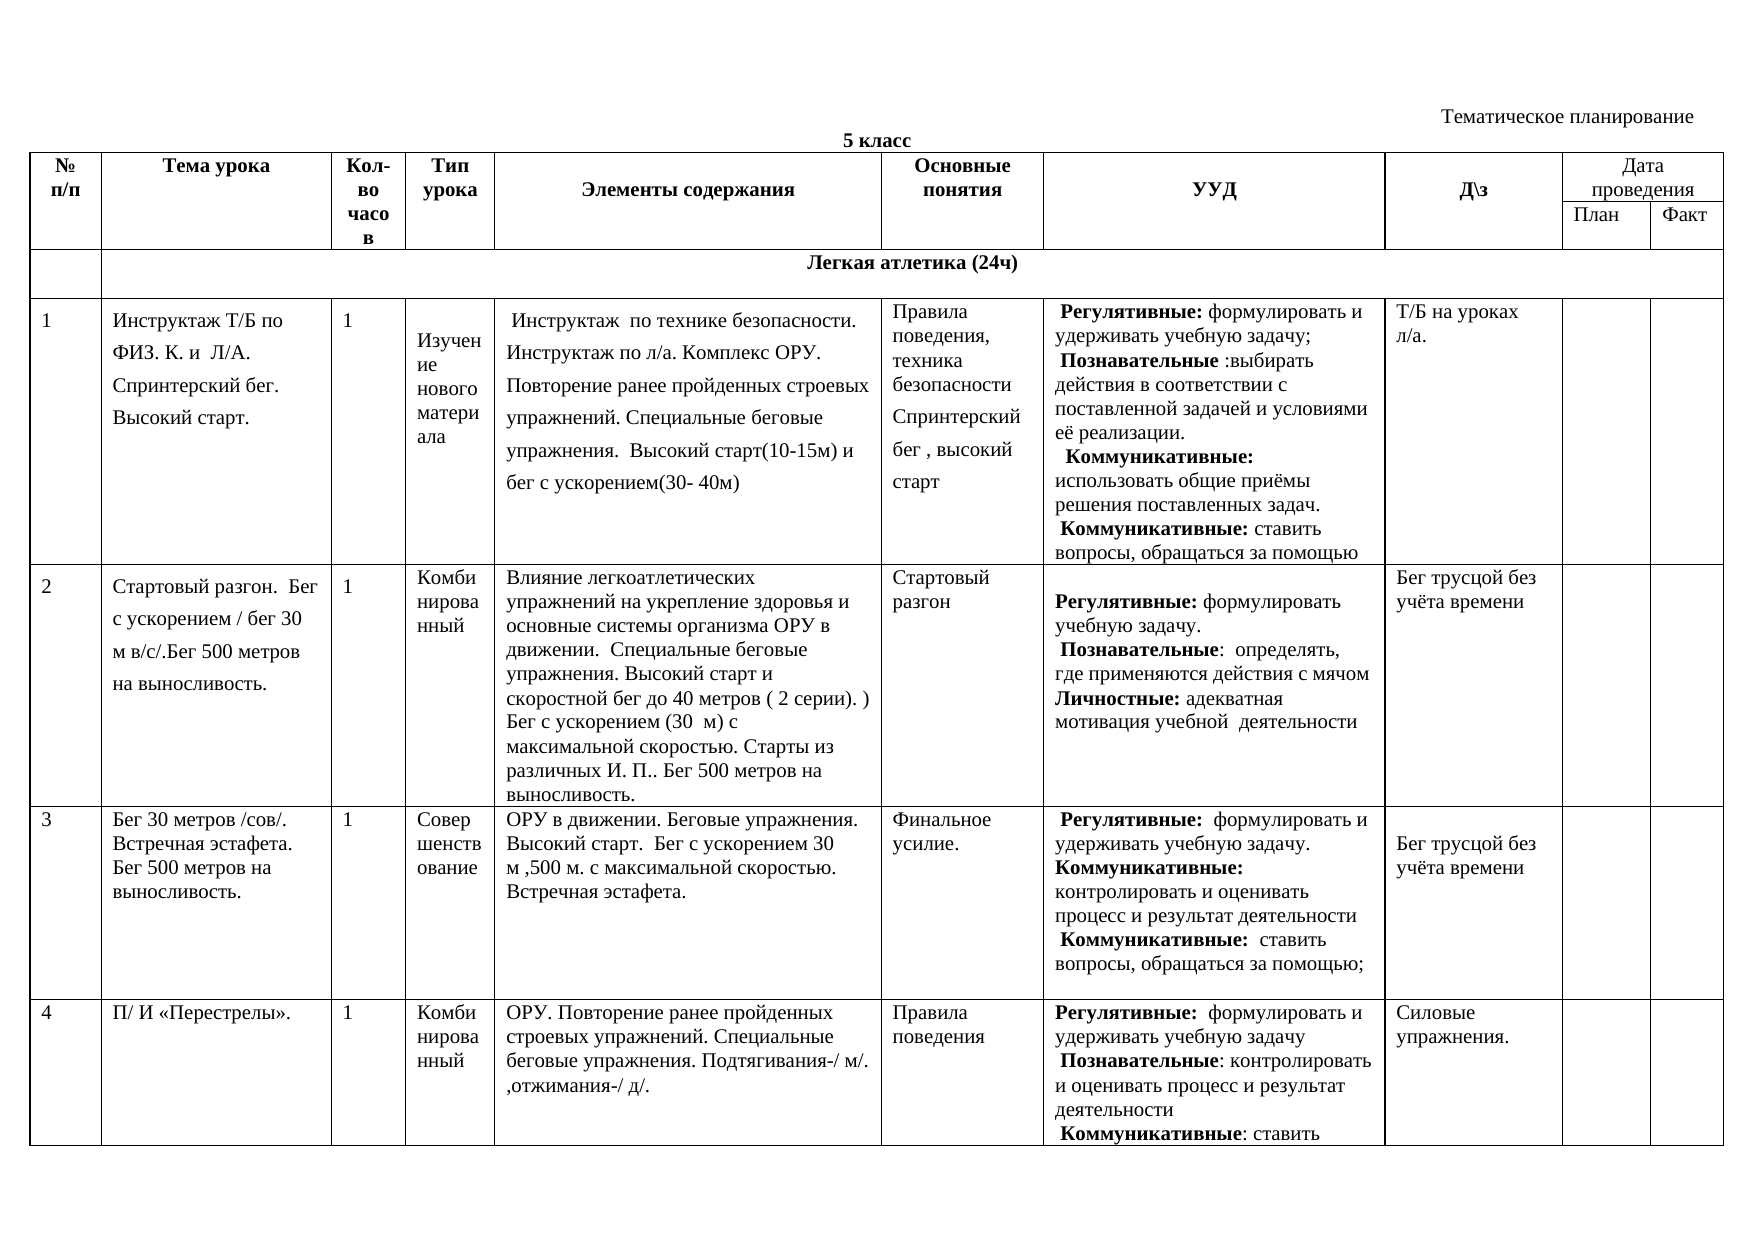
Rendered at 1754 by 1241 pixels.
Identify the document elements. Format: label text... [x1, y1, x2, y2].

table_cell [1651, 1000, 1723, 1145]
table_cell Правила поведения [882, 1000, 1043, 1145]
table_header УУД [1044, 153, 1384, 249]
table_cell 1 [332, 299, 405, 564]
table_cell Регулятивные: формулировать и удерживать учебную задачу. Коммуникативные: контролировать и оценивать процесс и результат деятельности Коммуникативные: ставить вопросы, обращаться за помощью; [1044, 807, 1384, 999]
table_header Элементы содержания [495, 153, 881, 249]
table_cell Инструктаж Т/Б по ФИЗ. К. и Л/А. Спринтерский бег. Высокий старт. [102, 299, 331, 564]
table_cell Бег трусцой без учёта времени [1386, 565, 1562, 806]
table_cell Т/Б на уроках л/а. [1386, 299, 1562, 564]
table_cell П/ И «Перестрелы». [102, 1000, 331, 1145]
table_cell Стартовый разгон. Бег с ускорением / бег 30 м в/с/.Бег 500 метров на выносливость. [102, 565, 331, 806]
text 5 класс [75, 128, 1679, 152]
table_cell 1 [332, 565, 405, 806]
table_cell Бег 30 метров /сов/. Встречная эстафета. Бег 500 метров на выносливость. [102, 807, 331, 999]
table_cell [1563, 807, 1650, 999]
table_cell 4 [31, 1000, 101, 1145]
table_cell Комбинированный [406, 565, 494, 806]
table_cell Регулятивные: формулировать учебную задачу. Познавательные: определять, где применяются действия с мячом Личностные: адекватная мотивация учебной деятельности [1044, 565, 1384, 806]
table_cell Совершенствование [406, 807, 494, 999]
table_cell ОРУ в движении. Беговые упражнения. Высокий старт. Бег с ускорением 30 м ,500 м. с максимальной скоростью. Встречная эстафета. [495, 807, 881, 999]
table_cell [1651, 299, 1723, 564]
table_cell Комбинированный [406, 1000, 494, 1145]
table_cell Факт [1651, 202, 1723, 249]
table_cell Легкая атлетика (24ч) [102, 250, 1723, 298]
table_header Дата проведения [1563, 153, 1723, 201]
table_cell 1 [31, 299, 101, 564]
table_cell [31, 250, 101, 298]
table_cell 1 [332, 1000, 405, 1145]
table_cell Финальное усилие. [882, 807, 1043, 999]
table_header Основные понятия [882, 153, 1043, 249]
table_cell Правила поведения, техника безопасности Спринтерский бег , высокий старт [882, 299, 1043, 564]
table_cell 2 [31, 565, 101, 806]
table_cell 3 [31, 807, 101, 999]
table_cell [1563, 565, 1650, 806]
table_header Д\з [1386, 153, 1562, 249]
table_header Тема урока [102, 153, 331, 249]
table_cell Инструктаж по технике безопасности. Инструктаж по л/а. Комплекс ОРУ. Повторение ранее пройденных строевых упражнений. Специальные беговые упражнения. Высокий старт(10-15м) и бег с ускорением(30- 40м) [495, 299, 881, 564]
table_cell Регулятивные: формулировать и удерживать учебную задачу; Познавательные :выбирать действия в соответствии с поставленной задачей и условиями её реализации. Коммуникативные: использовать общие приёмы решения поставленных задач. Коммуникативные: ставить вопросы, обращаться за помощью [1044, 299, 1384, 564]
table_cell Силовые упражнения. [1386, 1000, 1562, 1145]
table_cell Стартовый разгон [882, 565, 1043, 806]
table_cell [1651, 807, 1723, 999]
table_header № п/п [31, 153, 101, 249]
table_cell [1563, 1000, 1650, 1145]
table_cell [1563, 299, 1650, 564]
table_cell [495, 1000, 881, 1145]
text Тематическое планирование [0, 75, 1694, 128]
table_header Тип урока [406, 153, 494, 249]
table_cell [1044, 1000, 1384, 1145]
table_cell Влияние легкоатлетических упражнений на укрепление здоровья и основные системы организма ОРУ в движении. Специальные беговые упражнения. Высокий старт и скоростной бег до 40 метров ( 2 серии). ) Бег с ускорением (30 м) с максимальной скоростью. Старты из различных И. П.. Бег 500 метров на выносливость. [495, 565, 881, 806]
table_cell План [1563, 202, 1650, 249]
table_cell Бег трусцой без учёта времени [1386, 807, 1562, 999]
table_cell [1651, 565, 1723, 806]
table_cell 1 [332, 807, 405, 999]
table_cell Изучение нового материала [406, 299, 494, 564]
table_header Кол-во часов [332, 153, 405, 249]
